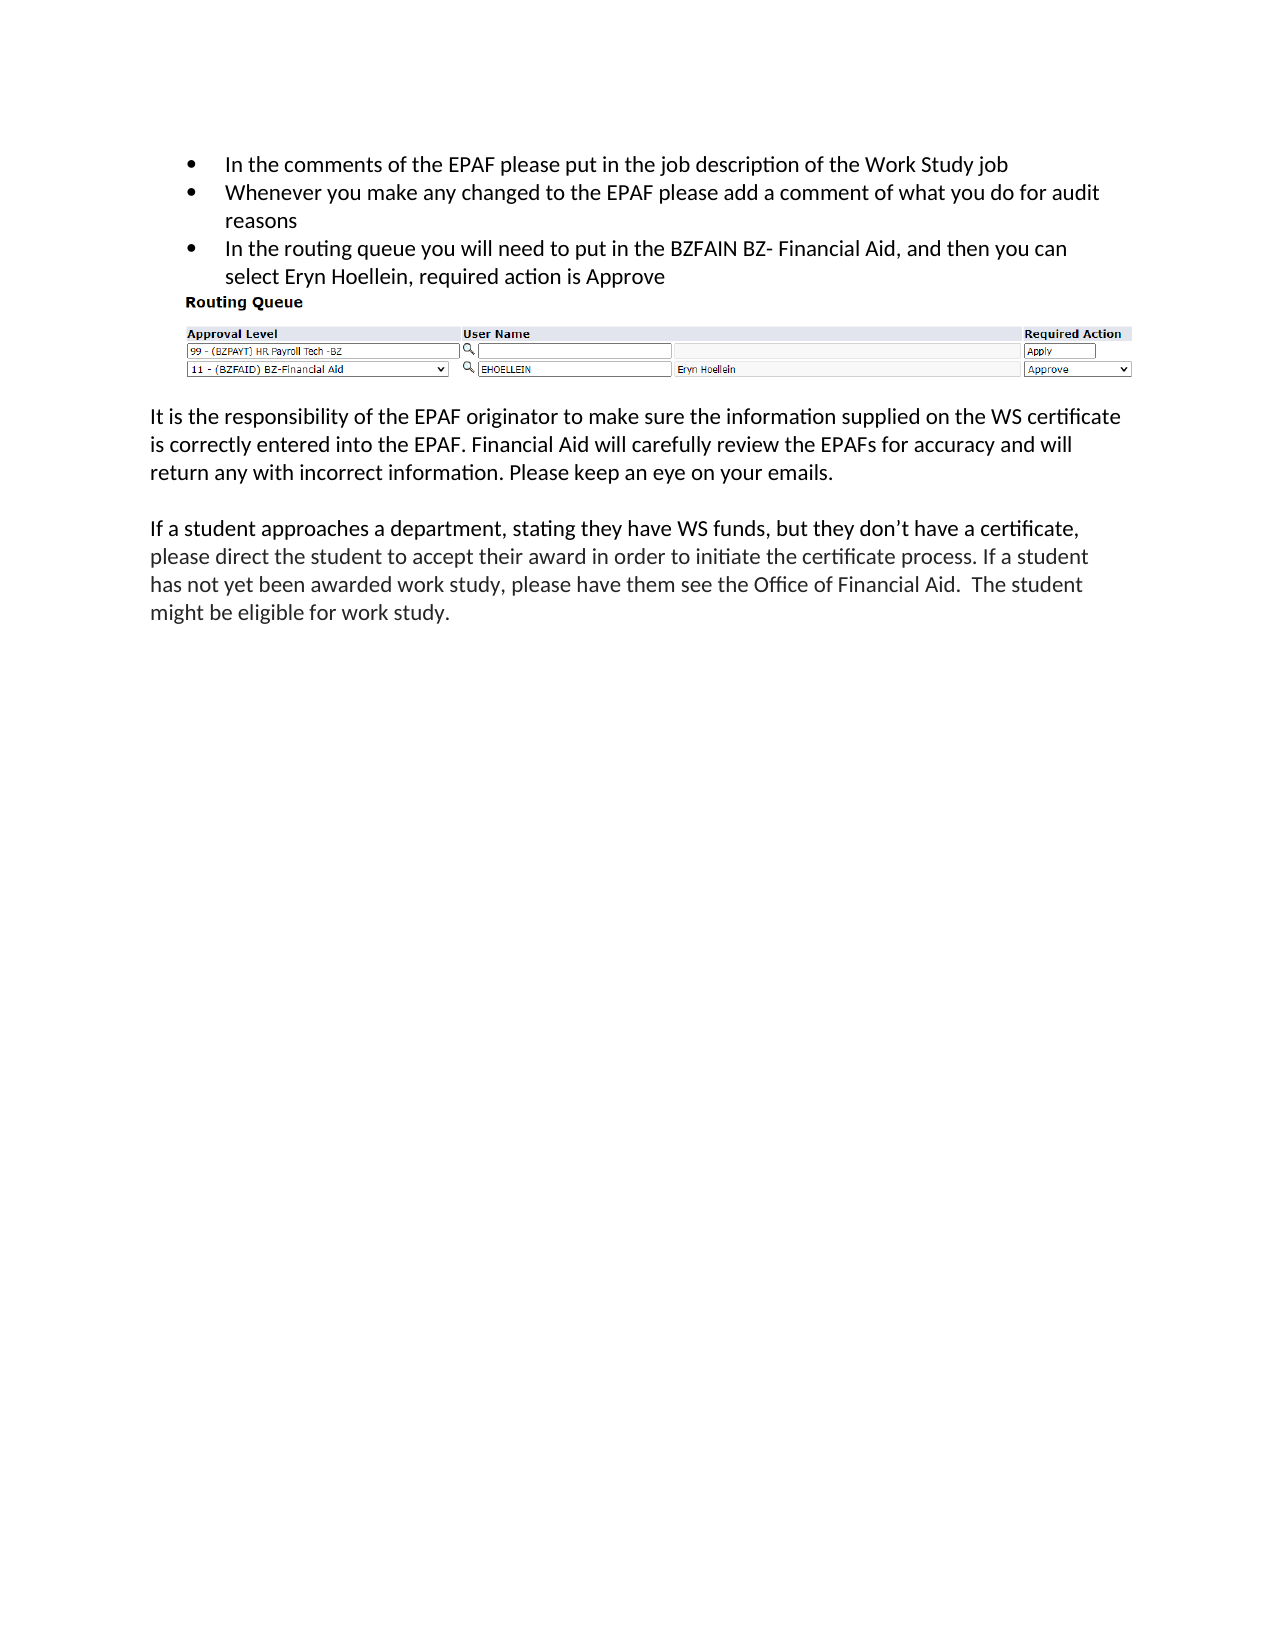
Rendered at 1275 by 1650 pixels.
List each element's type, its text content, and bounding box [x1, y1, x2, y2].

list In the comments of the EPAF please put in the job description of the Work Study job [187, 150, 1125, 178]
text It is the responsibility of the EPAF originator to make sure the information supplied on the WS certificate is correctly entered into the EPAF. Financial Aid will carefully review the EPAFs for accuracy and will return any with incorrect information. Please keep an eye on your emails. [150, 318, 1125, 486]
picture [171, 292, 1144, 379]
list In the routing queue you will need to put in the BZFAIN BZ- Financial Aid, and then you can select Eryn Hoellein, required action is Approve [187, 234, 1125, 290]
list Whenever you make any changed to the EPAF please add a comment of what you do for audit reasons [187, 178, 1125, 234]
text If a student approaches a department, stating they have WS funds, but they don’t have a certificate, please direct the student to accept their award in order to initiate the certificate process. If a student has not yet been awarded work study, please have them see the Office of Financial Aid. The student might be eligible for work study. [150, 514, 1125, 626]
